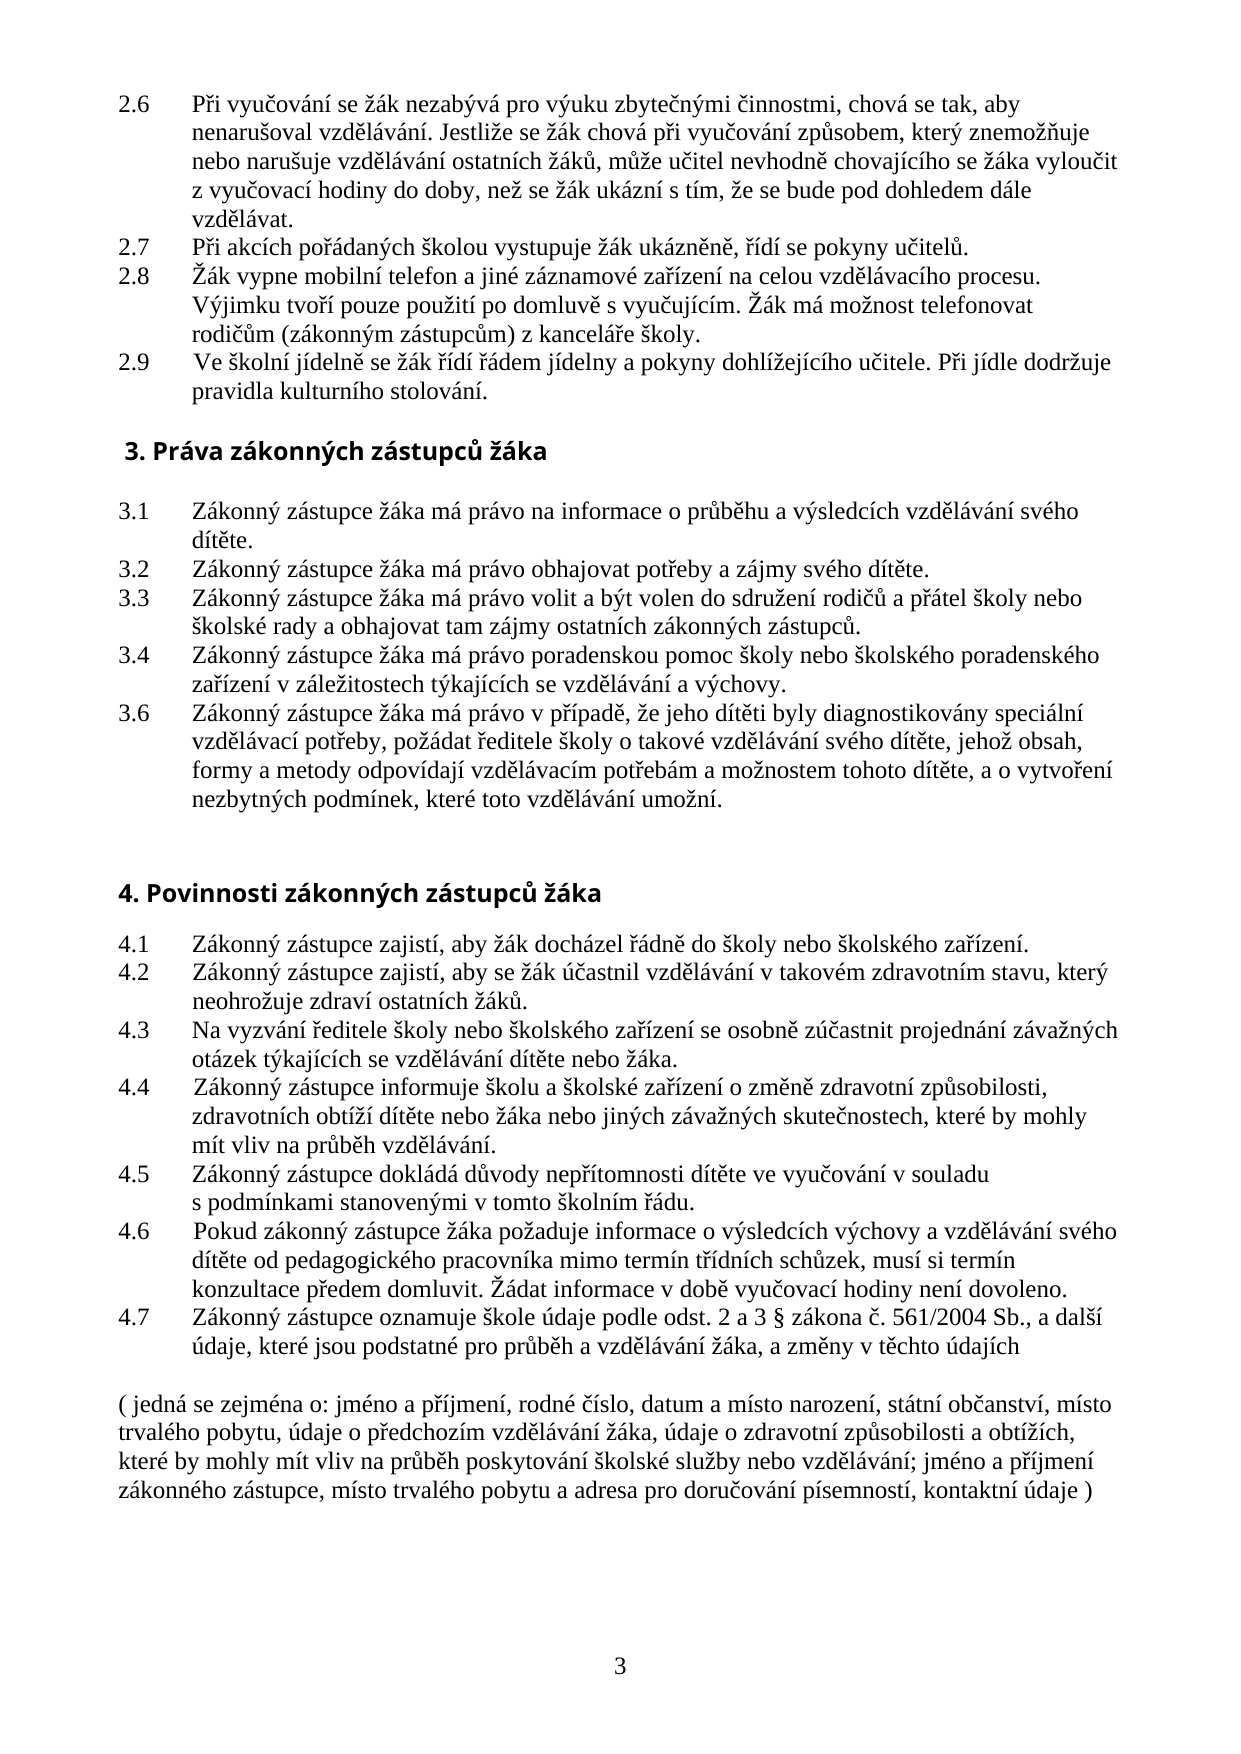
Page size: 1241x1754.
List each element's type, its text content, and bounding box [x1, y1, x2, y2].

text 3.2 Zákonný zástupce žáka má právo obhajovat potřeby a zájmy svého dítěte. [118, 554, 1122, 583]
text 4.5 Zákonný zástupce dokládá důvody nepřítomnosti dítěte ve vyučování v souladu s podmínkami stanovenými v tomto školním řádu. [118, 1159, 1122, 1216]
text 4.2 Zákonný zástupce zajistí, aby se žák účastnil vzdělávání v takovém zdravotním stavu, který neohrožuje zdraví ostatních žáků. [118, 957, 1122, 1015]
text 2.9 Ve školní jídelně se žák řídí řádem jídelny a pokyny dohlížejícího učitele. Při jídle dodržuje pravidla kulturního stolování. [118, 347, 1122, 405]
text 4.3 Na vyzvání ředitele školy nebo školského zařízení se osobně zúčastnit projednání závažných otázek týkajících se vzdělávání dítěte nebo žáka. [118, 1015, 1122, 1072]
text ( jedná se zejména o: jméno a příjmení, rodné číslo, datum a místo narození, státní občanství, místo trvalého pobytu, údaje o předchozím vzdělávání žáka, údaje o zdravotní způsobilosti a obtížích, které by mohly mít vliv na průběh poskytování školské služby nebo vzdělávání; jméno a příjmení zákonného zástupce, místo trvalého pobytu a adresa pro doručování písemností, kontaktní údaje ) [118, 1389, 1122, 1504]
text 2.8 Žák vypne mobilní telefon a jiné záznamové zařízení na celou vzdělávacího procesu. Výjimku tvoří pouze použití po domluvě s vyučujícím. Žák má možnost telefonovat rodičům (zákonným zástupcům) z kanceláře školy. [118, 261, 1122, 347]
text 2.6 Při vyučování se žák nezabývá pro výuku zbytečnými činnostmi, chová se tak, aby nenarušoval vzdělávání. Jestliže se žák chová při vyučování způsobem, který znemožňuje nebo narušuje vzdělávání ostatních žáků, může učitel nevhodně chovajícího se žáka vyloučit z vyučovací hodiny do doby, než se žák ukázní s tím, že se bude pod dohledem dále vzdělávat. [118, 89, 1122, 232]
text 3.1 Zákonný zástupce žáka má právo na informace o průběhu a výsledcích vzdělávání svého dítěte. [118, 496, 1122, 554]
text 4.4 Zákonný zástupce informuje školu a školské zařízení o změně zdravotní způsobilosti, zdravotních obtíží dítěte nebo žáka nebo jiných závažných skutečnostech, které by mohly mít vliv na průběh vzdělávání. [118, 1072, 1122, 1159]
text 4.1 Zákonný zástupce zajistí, aby žák docházel řádně do školy nebo školského zařízení. [118, 929, 1122, 957]
text 2.7 Při akcích pořádaných školou vystupuje žák ukázněně, řídí se pokyny učitelů. [118, 232, 1122, 261]
text 4.7 Zákonný zástupce oznamuje škole údaje podle odst. 2 a 3 § zákona č. 561/2004 Sb., a další údaje, které jsou podstatné pro průběh a vzdělávání žáka, a změny v těchto údajích [118, 1302, 1122, 1360]
text 3.6 Zákonný zástupce žáka má právo v případě, že jeho dítěti byly diagnostikovány speciální vzdělávací potřeby, požádat ředitele školy o takové vzdělávání svého dítěte, jehož obsah, formy a metody odpovídají vzdělávacím potřebám a možnostem tohoto dítěte, a o vytvoření nezbytných podmínek, které toto vzdělávání umožní. [118, 698, 1122, 813]
text 3.3 Zákonný zástupce žáka má právo volit a být volen do sdružení rodičů a přátel školy nebo školské rady a obhajovat tam zájmy ostatních zákonných zástupců. [118, 583, 1122, 640]
subtitle 4. Povinnosti zákonných zástupců žáka [118, 876, 1122, 909]
text 4.6 Pokud zákonný zástupce žáka požaduje informace o výsledcích výchovy a vzdělávání svého dítěte od pedagogického pracovníka mimo termín třídních schůzek, musí si termín konzultace předem domluvit. Žádat informace v době vyučovací hodiny není dovoleno. [118, 1216, 1122, 1302]
subtitle 3. Práva zákonných zástupců žáka [124, 434, 1122, 468]
text 3.4 Zákonný zástupce žáka má právo poradenskou pomoc školy nebo školského poradenského zařízení v záležitostech týkajících se vzdělávání a výchovy. [118, 640, 1122, 698]
